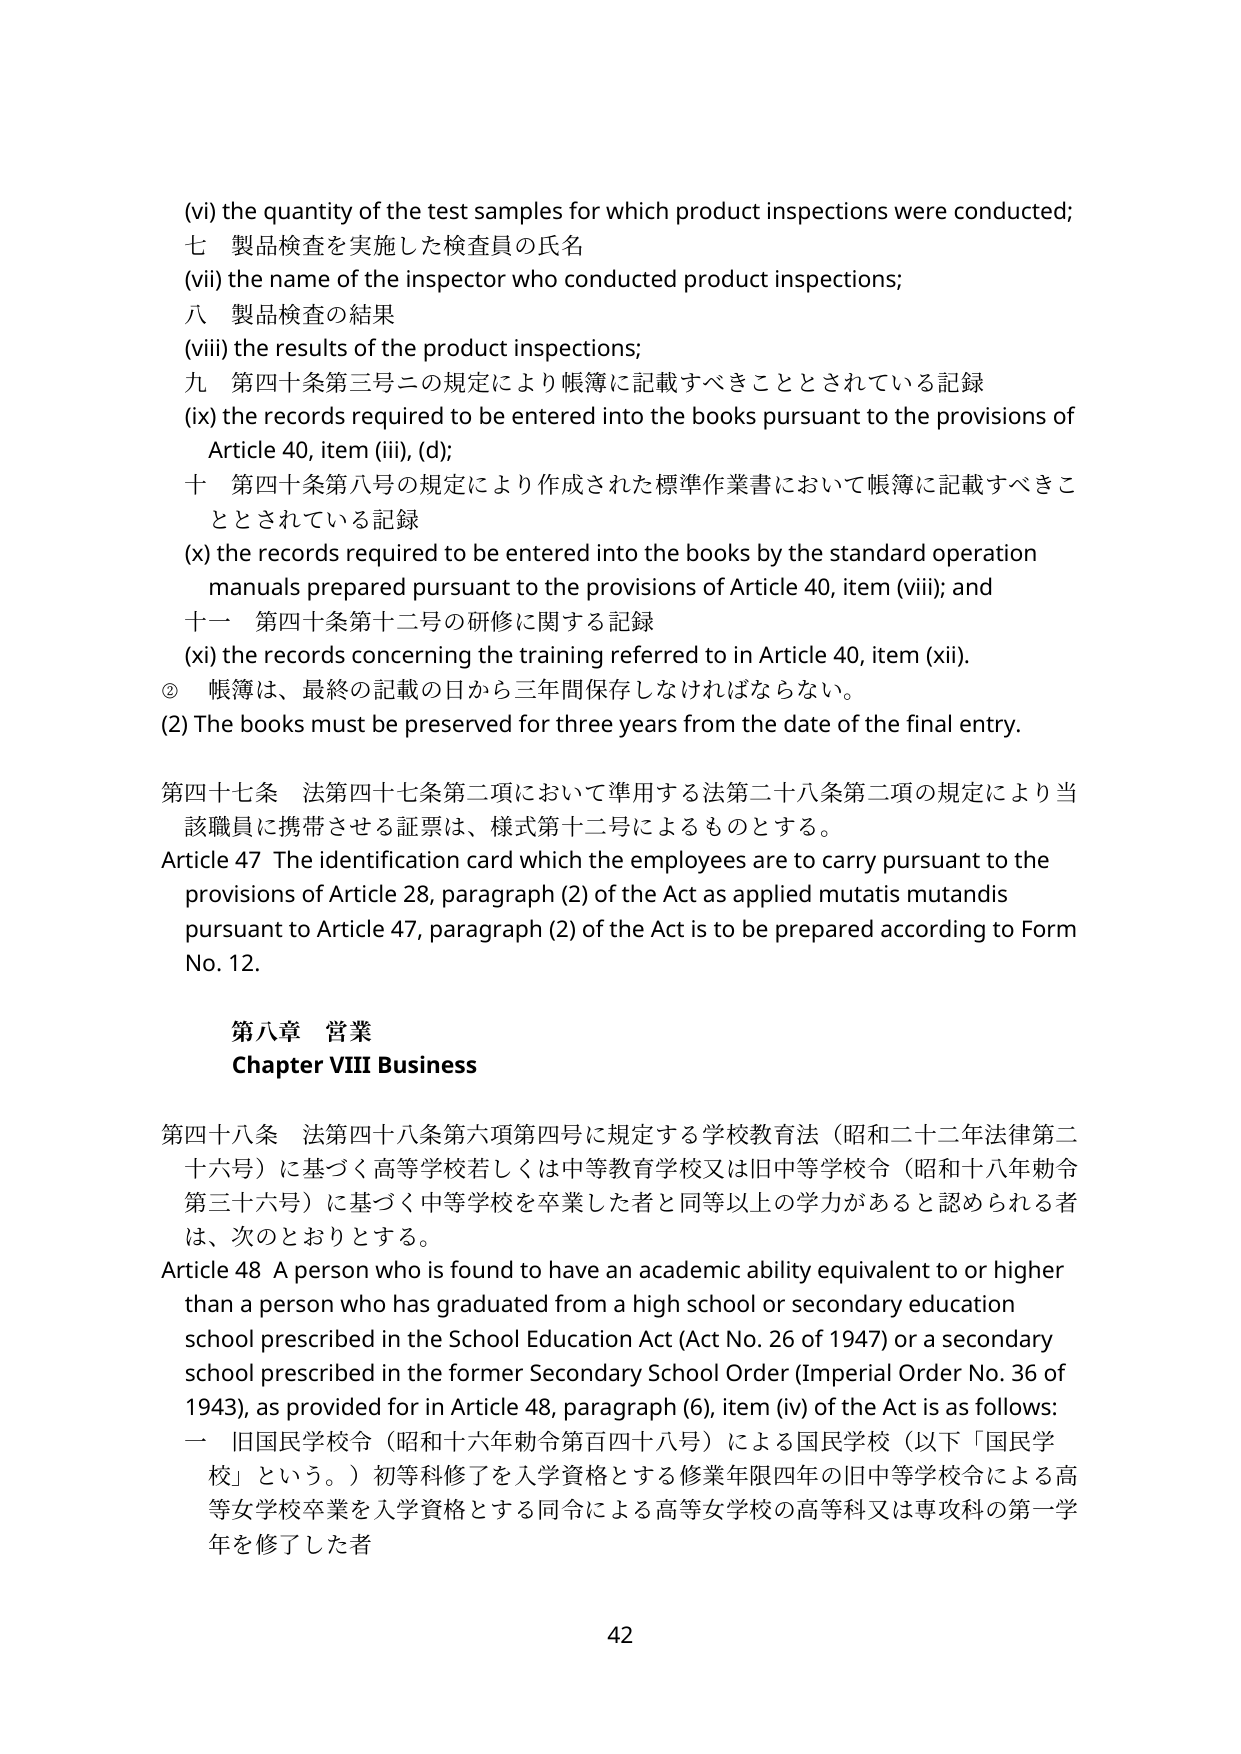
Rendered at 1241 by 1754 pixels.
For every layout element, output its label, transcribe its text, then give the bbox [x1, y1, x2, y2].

text 第八章 営業 [230, 1014, 1079, 1048]
text (vi) the quantity of the test samples for which product inspections were conducted; [184, 194, 1079, 228]
text 七 製品検査を実施した検査員の氏名 [184, 228, 1079, 262]
text Article 48 A person who is found to have an academic ability equivalent to or higher than a person who has graduated from a high school or secondary education school prescribed in the School Education Act (Act No. 26 of 1947) or a secondary school prescribed in the former Secondary School Order (Imperial Order No. 36 of 1943), as provided for in Article 48, paragraph (6), item (iv) of the Act is as follows: [161, 1253, 1079, 1424]
text (2) The books must be preserved for three years from the date of the final entry. [161, 706, 1079, 740]
text (x) the records required to be entered into the books by the standard operation manuals prepared pursuant to the provisions of Article 40, item (viii); and [184, 535, 1079, 604]
text 第四十七条 法第四十七条第二項において準用する法第二十八条第二項の規定により当該職員に携帯させる証票は、様式第十二号によるものとする。 [161, 774, 1079, 843]
text Chapter VIII Business [230, 1048, 1079, 1082]
text (viii) the results of the product inspections; [184, 330, 1079, 364]
text 第四十八条 法第四十八条第六項第四号に規定する学校教育法（昭和二十二年法律第二十六号）に基づく高等学校若しくは中等教育学校又は旧中等学校令（昭和十八年勅令第三十六号）に基づく中等学校を卒業した者と同等以上の学力があると認められる者は、次のとおりとする。 [161, 1116, 1079, 1253]
text 八 製品検査の結果 [184, 296, 1079, 330]
text 十 第四十条第八号の規定により作成された標準作業書において帳簿に記載すべきこととされている記録 [184, 467, 1079, 535]
text Article 47 The identification card which the employees are to carry pursuant to the provisions of Article 28, paragraph (2) of the Act as applied mutatis mutandis pursuant to Article 47, paragraph (2) of the Act is to be prepared according to Form No. 12. [161, 843, 1079, 979]
text 十一 第四十条第十二号の研修に関する記録 [184, 604, 1079, 638]
text (xi) the records concerning the training referred to in Article 40, item (xii). [184, 638, 1079, 672]
text ② 帳簿は、最終の記載の日から三年間保存しなければならない。 [161, 672, 1079, 706]
text (ix) the records required to be entered into the books pursuant to the provisions of Article 40, item (iii), (d); [184, 399, 1079, 467]
text 一 旧国民学校令（昭和十六年勅令第百四十八号）による国民学校（以下「国民学校」という。）初等科修了を入学資格とする修業年限四年の旧中等学校令による高等女学校卒業を入学資格とする同令による高等女学校の高等科又は専攻科の第一学年を修了した者 [184, 1424, 1079, 1560]
text 九 第四十条第三号ニの規定により帳簿に記載すべきこととされている記録 [184, 364, 1079, 399]
text (vii) the name of the inspector who conducted product inspections; [184, 262, 1079, 296]
